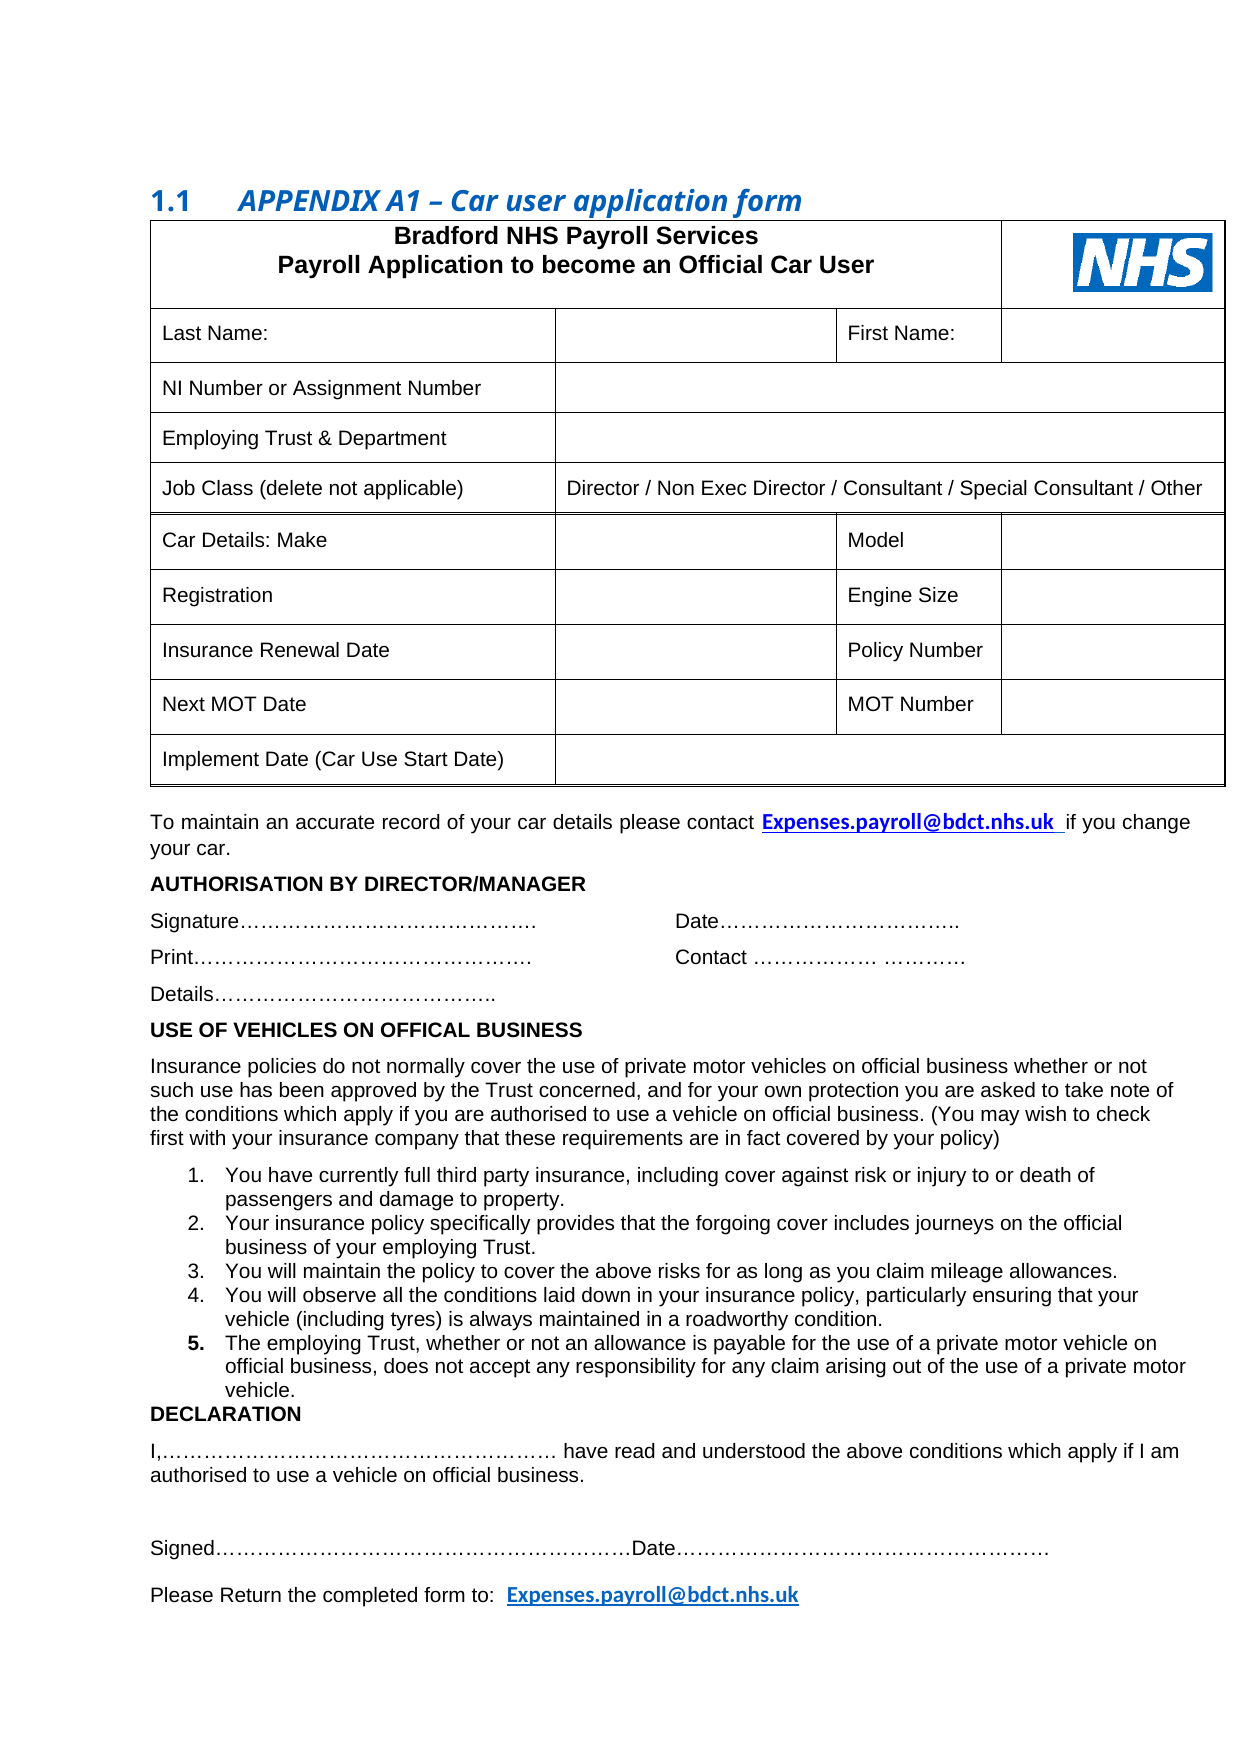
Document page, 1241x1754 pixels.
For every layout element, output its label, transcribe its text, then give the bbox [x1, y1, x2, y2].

table_cell MOT Number [837, 680, 1001, 733]
table_cell [1002, 515, 1224, 569]
text Details………………………………….. [150, 981, 1191, 1005]
table_cell [1002, 570, 1224, 624]
table_cell [556, 515, 836, 569]
table_cell Policy Number [837, 625, 1001, 679]
table_cell First Name: [837, 309, 1001, 362]
table_cell [556, 680, 836, 733]
text Please Return the completed form to: Expenses.payroll@bdct.nhs.uk [150, 1580, 1191, 1608]
table_cell Next MOT Date [151, 680, 555, 733]
table_cell Model [837, 515, 1001, 569]
text Insurance policies do not normally cover the use of private motor vehicles on official business whether or not such use has been approved by the Trust concerned, and for your own protection you are asked to take note of the conditions which apply if you are authorised to use a vehicle on official business. (You may wish to check first with your insurance company that these requirements are in fact covered by your policy) [150, 1054, 1191, 1150]
table_cell [1002, 680, 1224, 733]
text I,………………………………………………… have read and understood the above conditions which apply if I am authorised to use a vehicle on official business. [150, 1439, 1191, 1487]
table_cell [1002, 309, 1224, 362]
table_cell [556, 735, 1224, 783]
table_cell [556, 625, 836, 679]
table_cell Job Class (delete not applicable) [151, 463, 555, 512]
table_cell Engine Size [837, 570, 1001, 624]
text AUTHORISATION BY DIRECTOR/MANAGER [150, 872, 1191, 896]
table_cell Car Details: Make [151, 515, 555, 569]
table_cell Director / Non Exec Director / Consultant / Special Consultant / Other [556, 463, 1224, 512]
list You have currently full third party insurance, including cover against risk or injury to or death of passengers and damage to property. [187, 1163, 1191, 1211]
table_cell [556, 570, 836, 624]
table_cell Employing Trust & Department [151, 413, 555, 462]
table_cell [1002, 625, 1224, 679]
table_cell Insurance Renewal Date [151, 625, 555, 679]
table_header Bradford NHS Payroll Services Payroll Application to become an Official Car User [151, 221, 1001, 307]
table_cell [556, 363, 1224, 412]
table_cell Implement Date (Car Use Start Date) [151, 735, 555, 783]
table_header [1002, 221, 1224, 307]
text To maintain an accurate record of your car details please contact Expenses.payroll@bdct.nhs.uk if you change your car. [150, 807, 1191, 859]
list You will observe all the conditions laid down in your insurance policy, particularly ensuring that your vehicle (including tyres) is always maintained in a roadworthy condition. [187, 1282, 1191, 1330]
table_cell [556, 309, 836, 362]
text Signature……………………………………. Date…………………………….. [150, 908, 1191, 932]
table_cell [556, 413, 1224, 462]
subtitle APPENDIX A1 – Car user application form [150, 180, 1191, 220]
table_cell NI Number or Assignment Number [151, 363, 555, 412]
table_cell Registration [151, 570, 555, 624]
list You will maintain the policy to cover the above risks for as long as you claim mileage allowances. [187, 1258, 1191, 1282]
list Your insurance policy specifically provides that the forgoing cover includes journeys on the official business of your employing Trust. [187, 1211, 1191, 1258]
text DECLARATION [150, 1402, 1191, 1426]
text Signed……………………………………………………Date……………………………………………… [150, 1536, 1191, 1559]
table_cell Last Name: [151, 309, 555, 362]
text Print…………………………………………. Contact ……………… ………… [150, 945, 1191, 969]
text USE OF VEHICLES ON OFFICAL BUSINESS [150, 1018, 1191, 1042]
list The employing Trust, whether or not an allowance is payable for the use of a private motor vehicle on official business, does not accept any responsibility for any claim arising out of the use of a private motor vehicle. [187, 1330, 1191, 1402]
picture [1069, 233, 1214, 296]
